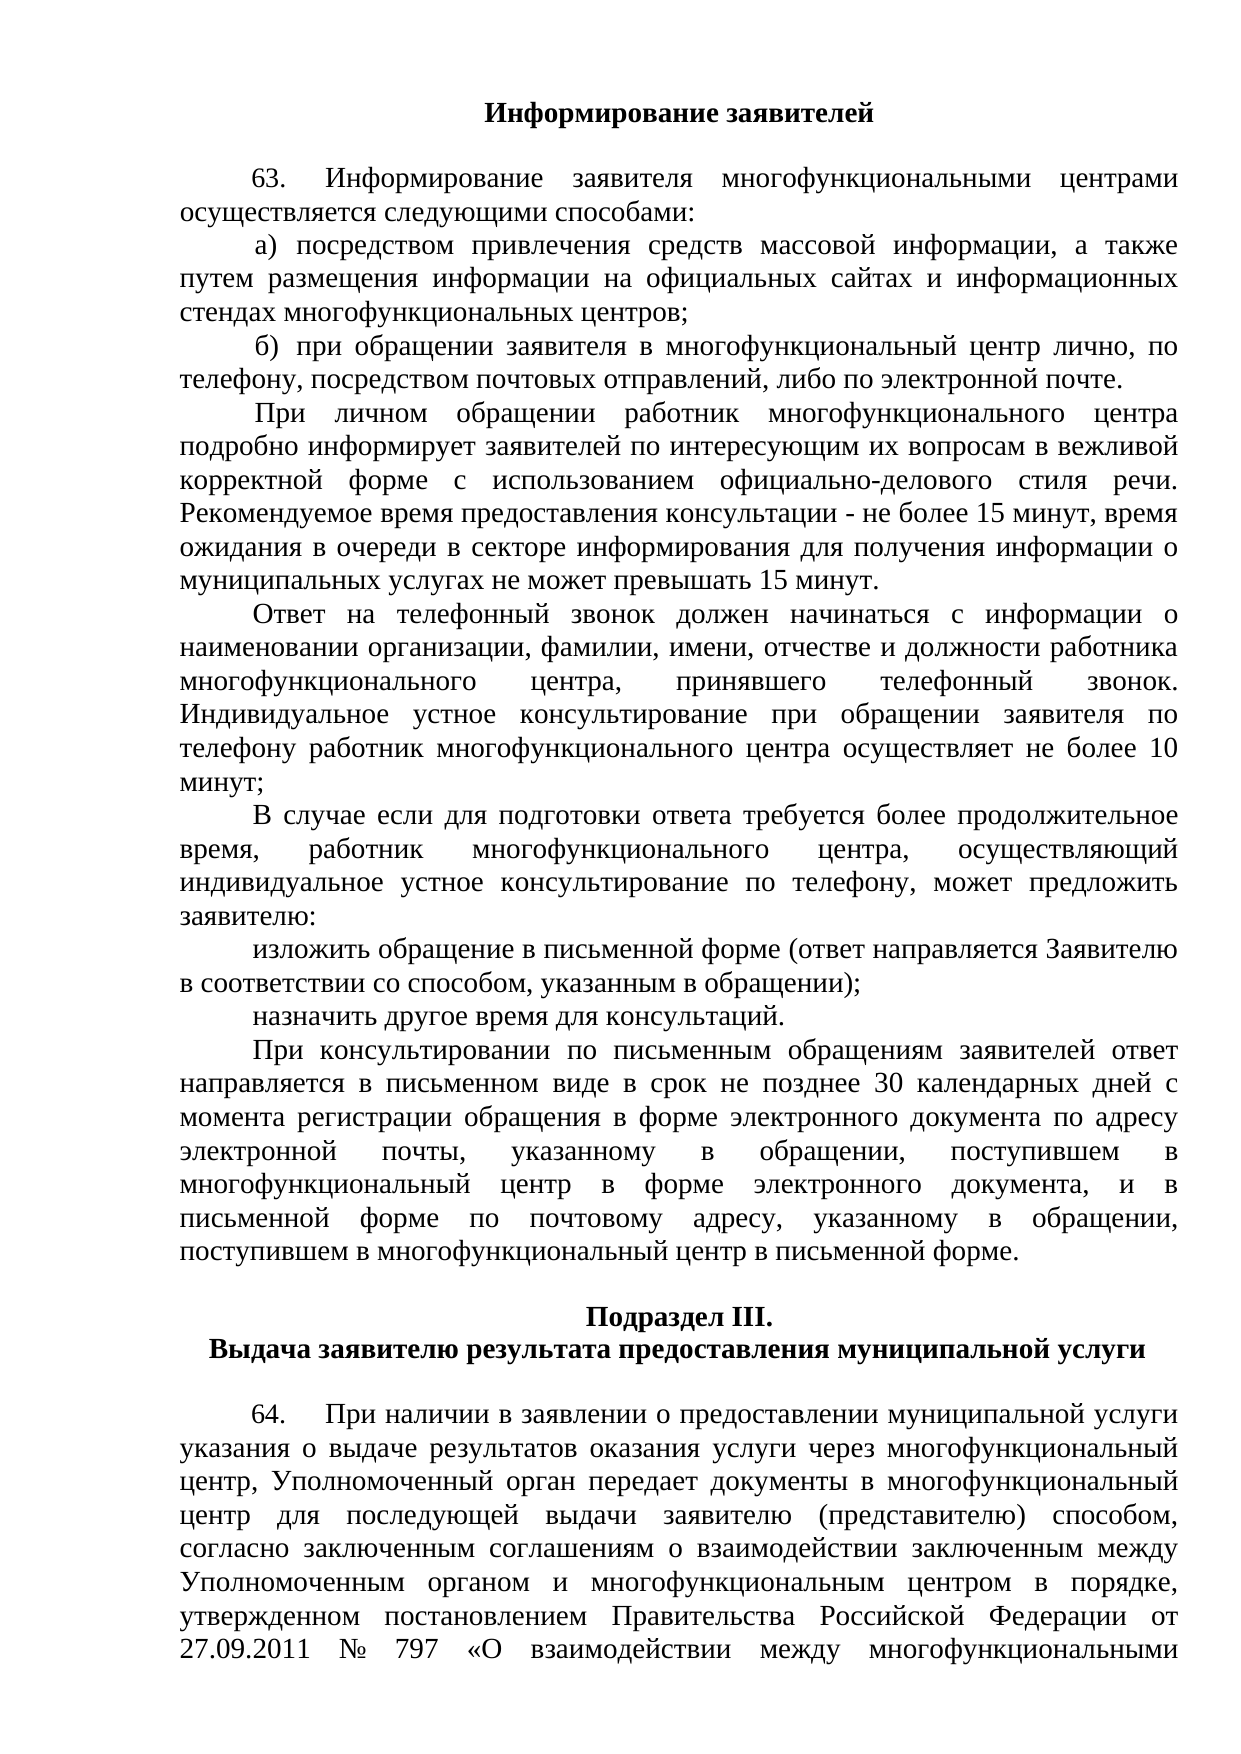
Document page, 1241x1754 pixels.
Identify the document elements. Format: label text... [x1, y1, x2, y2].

text а) посредством привлечения средств массовой информации, а также путем размещения информации на официальных сайтах и информационных стендах многофункциональных центров; [179, 227, 1179, 328]
text Ответ на телефонный звонок должен начинаться с информации о наименовании организации, фамилии, имени, отчестве и должности работника многофункционального центра, принявшего телефонный звонок. Индивидуальное устное консультирование при обращении заявителя по телефону работник многофункционального центра осуществляет не более 10 минут; [179, 596, 1179, 798]
list Информирование заявителя многофункциональными центрами осуществляется следующими способами: [179, 160, 1179, 227]
text Подраздел III. [177, 1299, 1181, 1332]
text При консультировании по письменным обращениям заявителей ответ направляется в письменном виде в срок не позднее 30 календарных дней с момента регистрации обращения в форме электронного документа по адресу электронной почты, указанному в обращении, поступившем в многофункциональный центр в форме электронного документа, и в письменной форме по почтовому адресу, указанному в обращении, поступившем в многофункциональный центр в письменной форме. [179, 1032, 1179, 1267]
text изложить обращение в письменной форме (ответ направляется Заявителю в соответствии со способом, указанным в обращении); [179, 932, 1179, 999]
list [179, 1396, 1179, 1665]
text б) при обращении заявителя в многофункциональный центр лично, по телефону, посредством почтовых отправлений, либо по электронной почте. [179, 328, 1179, 395]
text назначить другое время для консультаций. [179, 999, 1181, 1032]
text В случае если для подготовки ответа требуется более продолжительное время, работник многофункционального центра, осуществляющий индивидуальное устное консультирование по телефону, может предложить заявителю: [179, 798, 1179, 932]
text При личном обращении работник многофункционального центра подробно информирует заявителей по интересующим их вопросам в вежливой корректной форме с использованием официально-делового стиля речи. Рекомендуемое время предоставления консультации - не более 15 минут, время ожидания в очереди в секторе информирования для получения информации о муниципальных услугах не может превышать 15 минут. [179, 395, 1179, 596]
text Информирование заявителей [177, 100, 1181, 128]
text Выдача заявителю результата предоставления муниципальной услуги [176, 1332, 1179, 1366]
